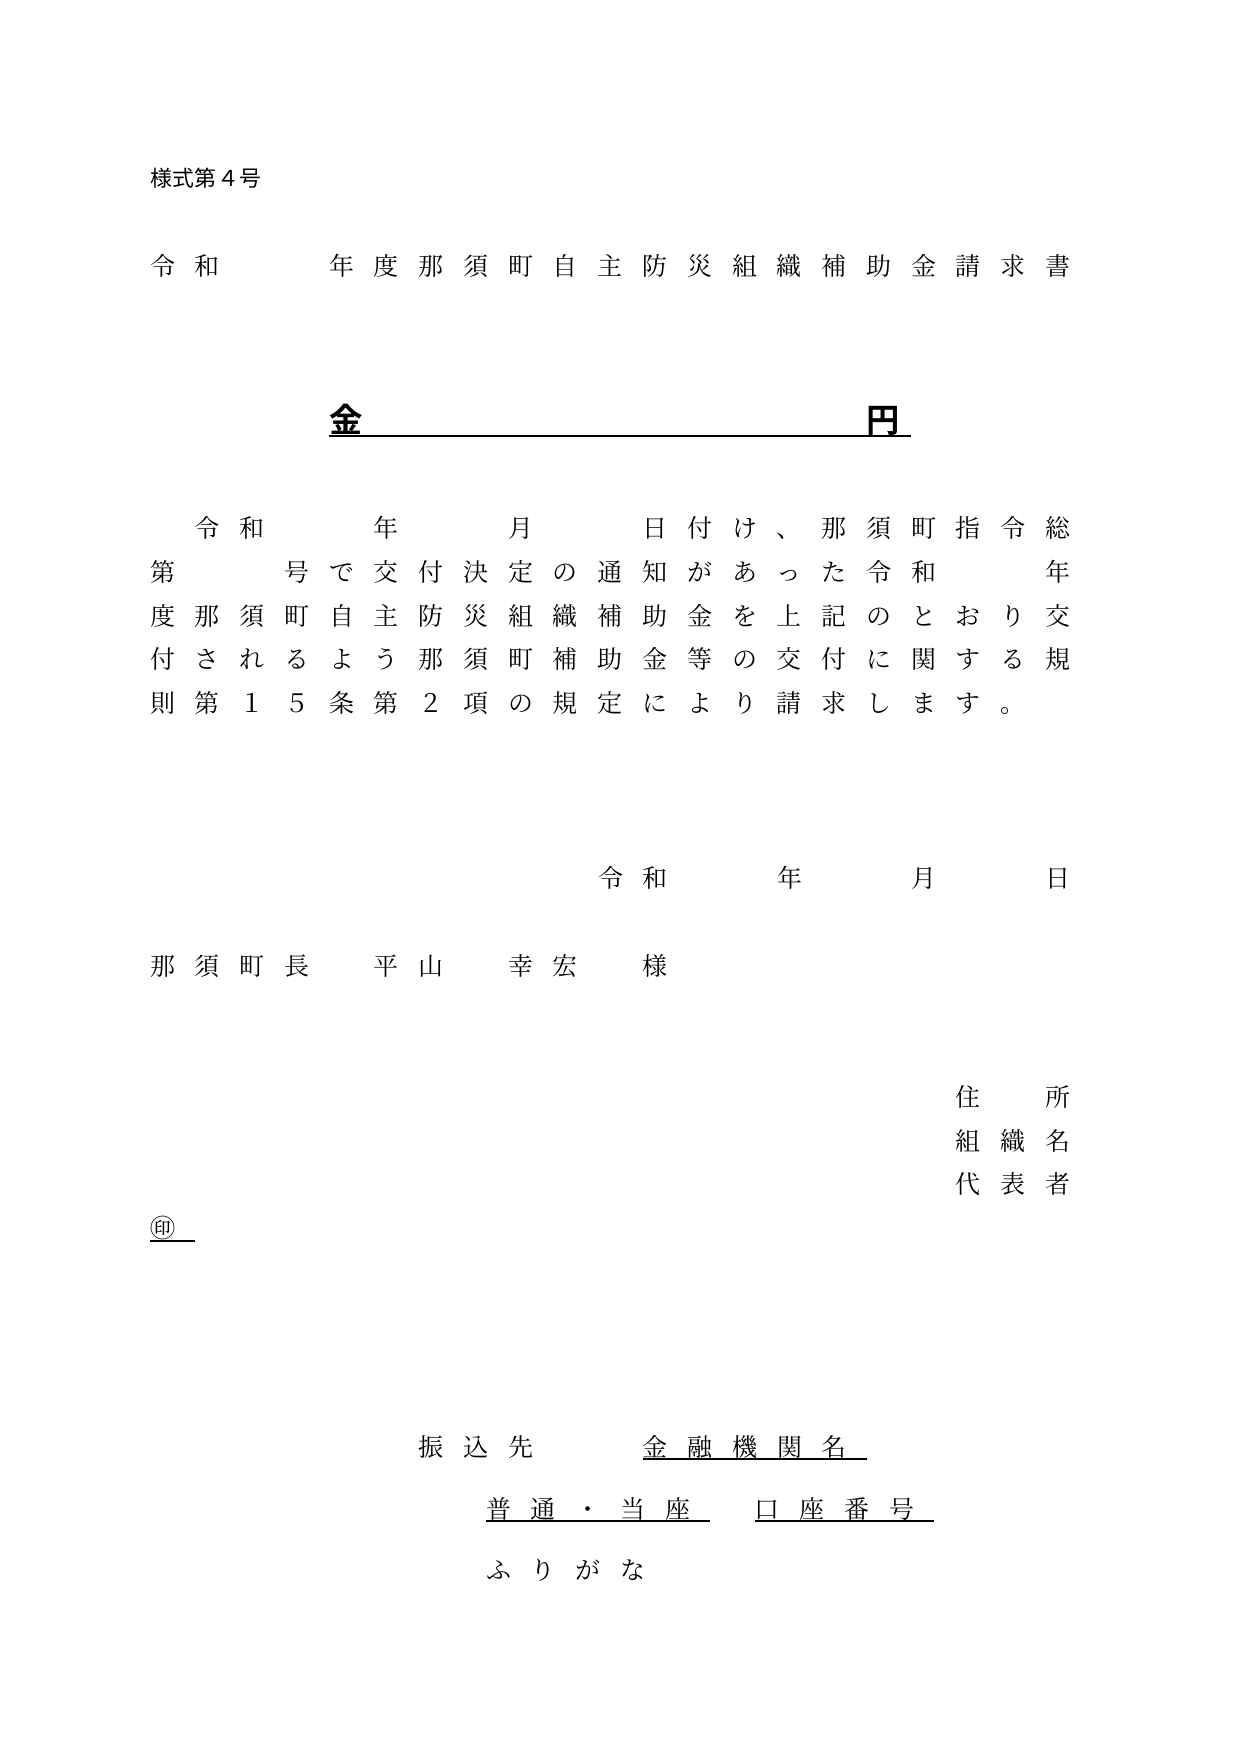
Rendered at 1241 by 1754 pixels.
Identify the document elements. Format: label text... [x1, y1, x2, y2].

text 令和 年 月 日付け、那須町指令総第 号で交付決定の通知があった令和 年度那須町自主防災組織補助金を上記のとおり交付されるよう那須町補助金等の交付に関する規則第１５条第２項の規定により請求します。 [150, 505, 1090, 724]
text 組織名 [150, 1118, 1090, 1161]
text 住 所 [150, 1074, 1090, 1118]
text 様式第４号 [150, 155, 1090, 199]
text ふりがな [150, 1547, 1090, 1591]
text 振込先 金融機関名 [150, 1424, 1090, 1468]
text 金 円 [150, 374, 1090, 461]
text 令和 年 月 日 [150, 811, 1090, 899]
text 代表者 ㊞ [150, 1161, 1090, 1249]
text 令和 年度那須町自主防災組織補助金請求書 [150, 243, 1090, 286]
text 普通・当座 口座番号 [150, 1486, 1090, 1529]
text 那須町長 平山 幸宏 様 [150, 943, 1090, 986]
